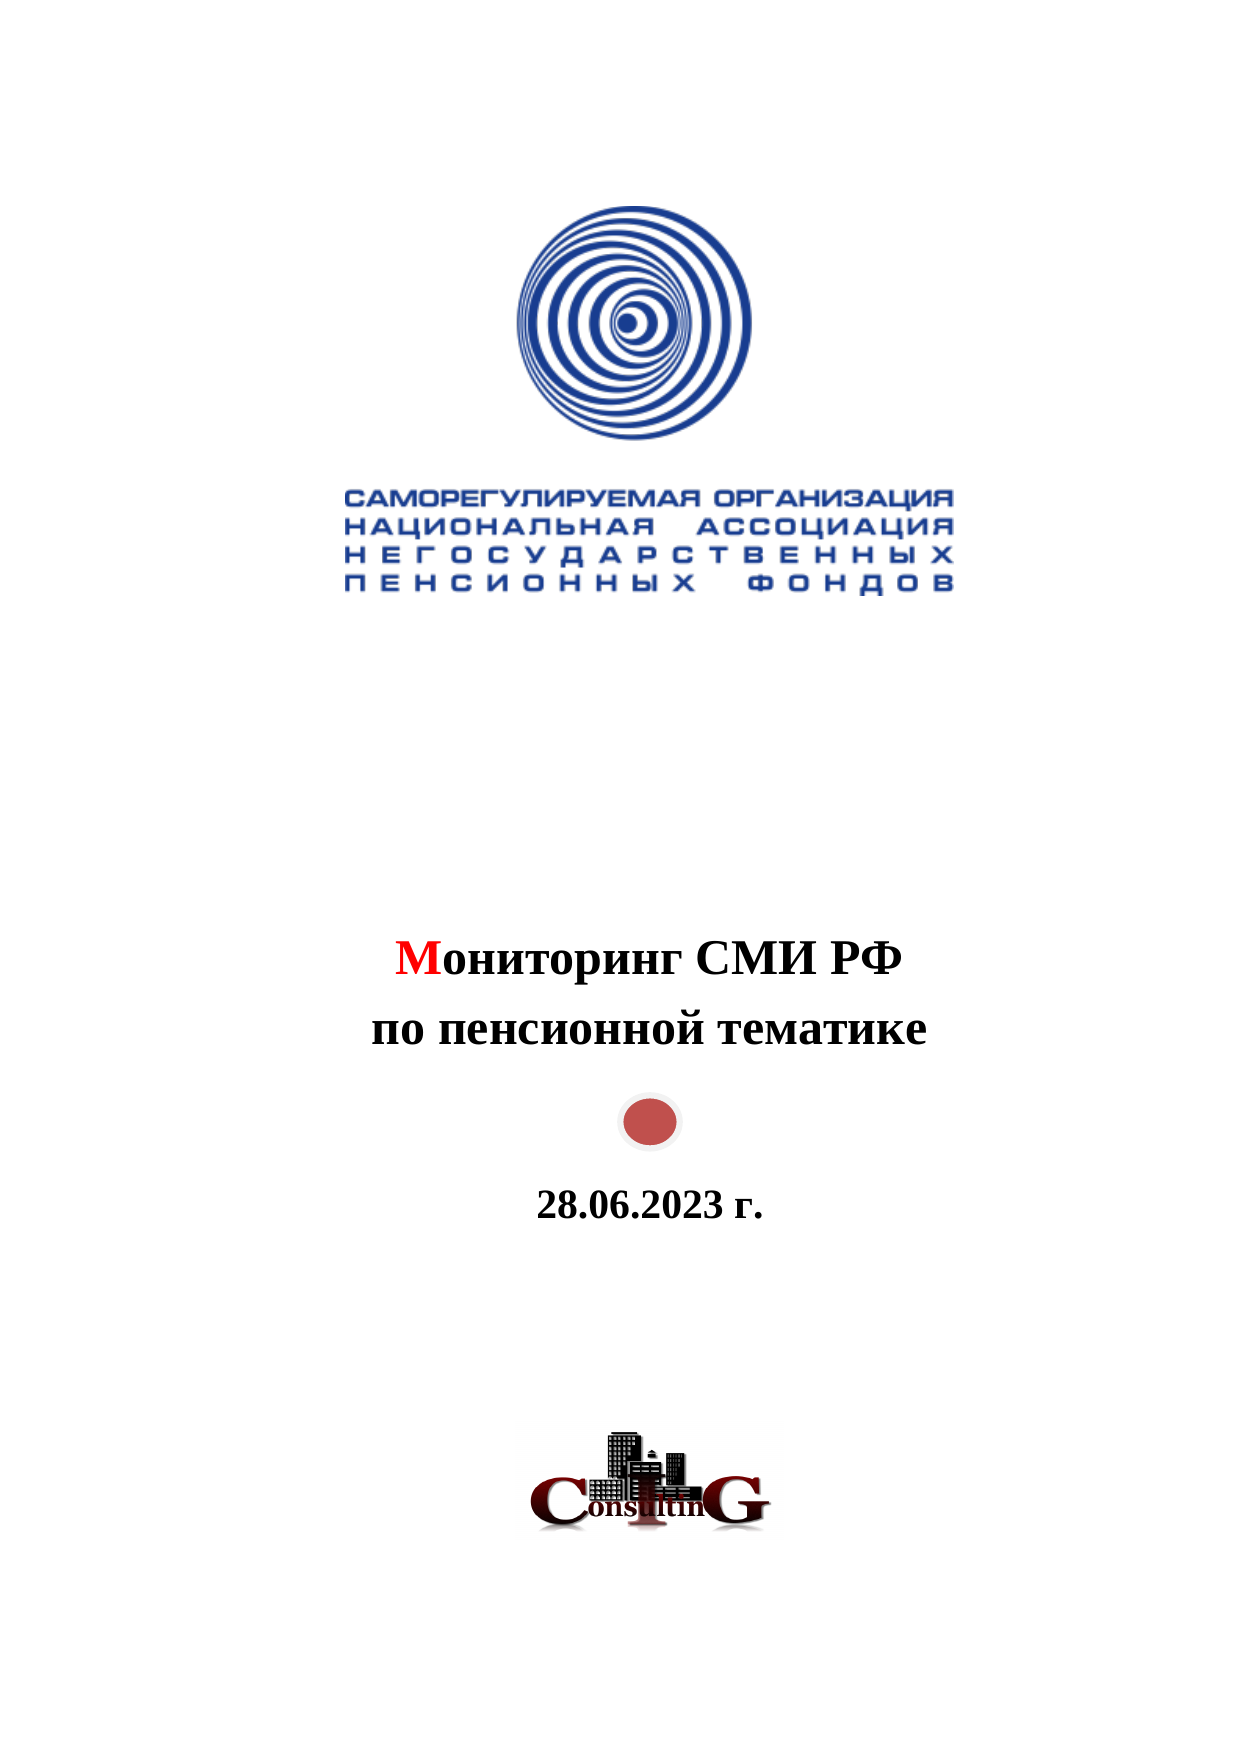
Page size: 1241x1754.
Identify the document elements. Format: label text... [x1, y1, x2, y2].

text Мониторинг СМИ РФ [177, 928, 1122, 986]
picture [345, 206, 954, 596]
text по пенсионной тематике [177, 998, 1122, 1056]
text 28.06.2023 г. [177, 1179, 1122, 1227]
picture [515, 1420, 784, 1540]
